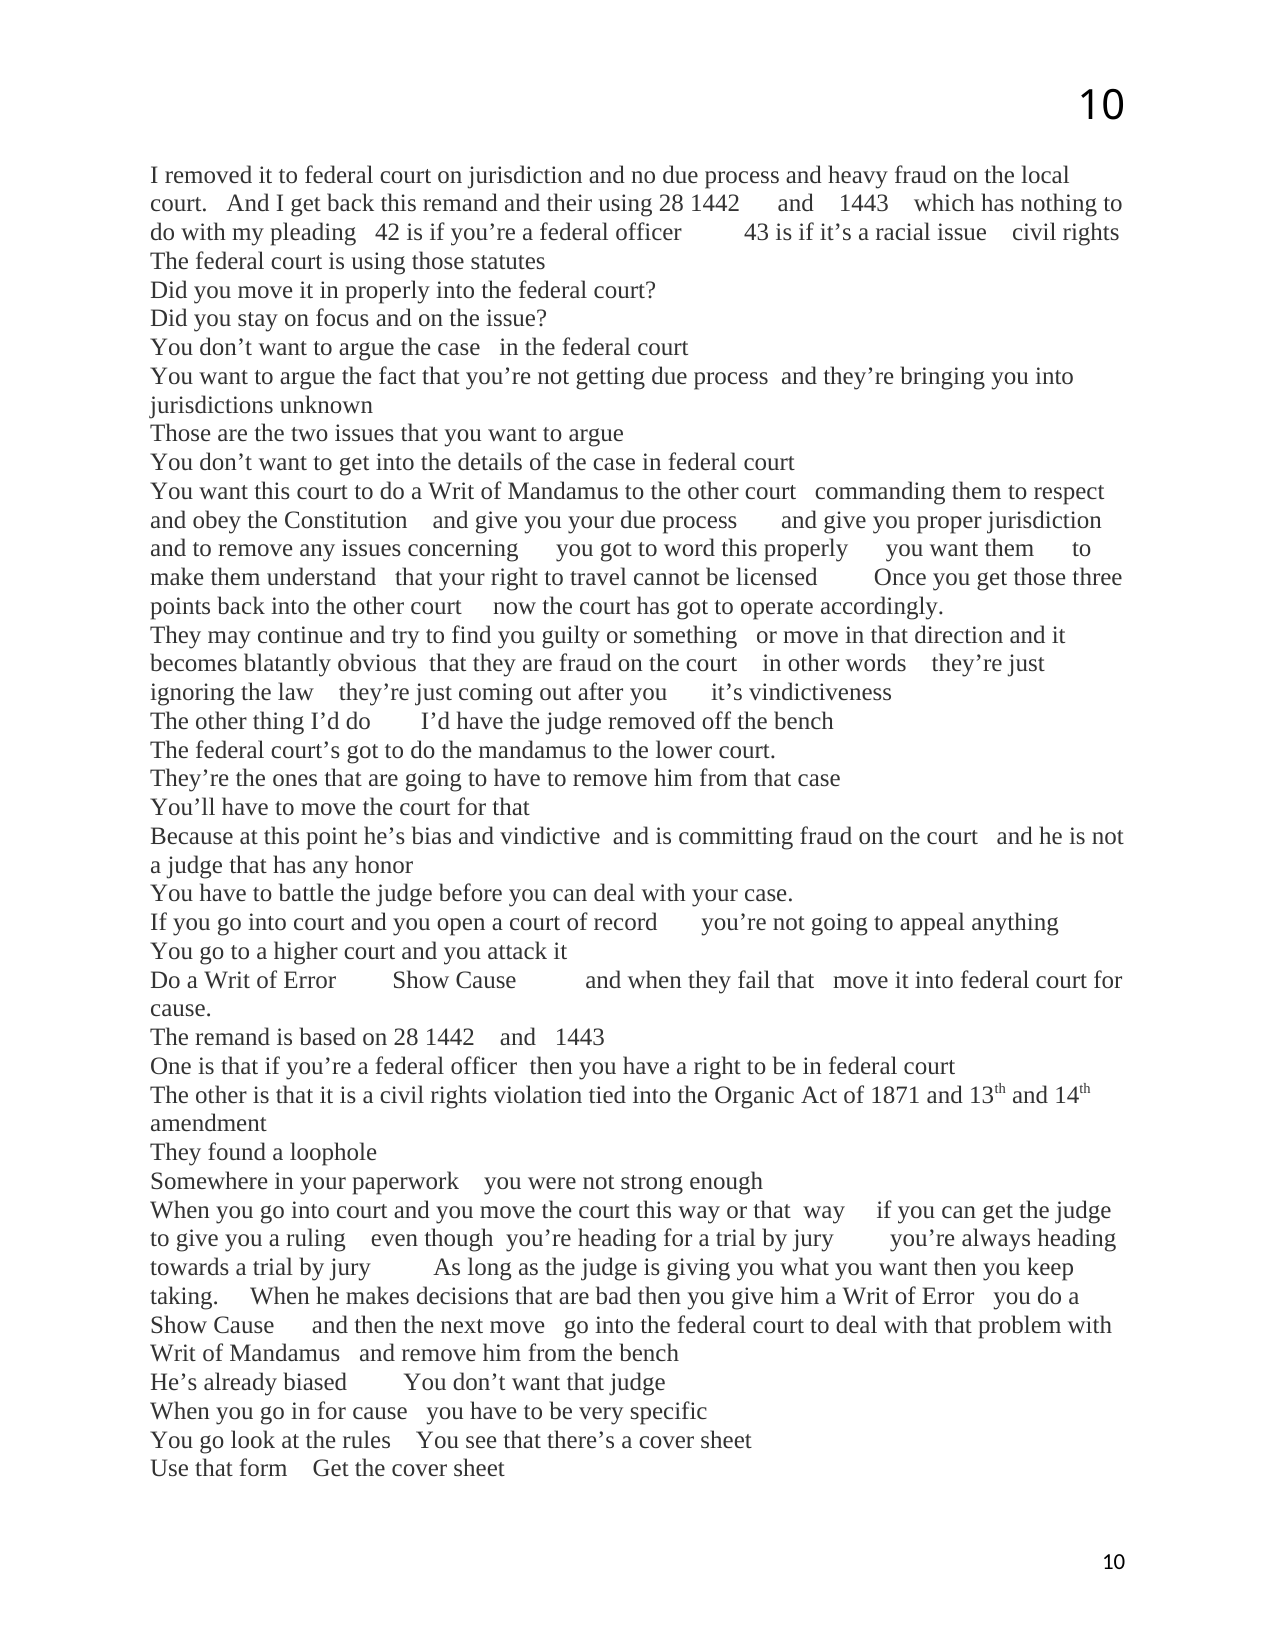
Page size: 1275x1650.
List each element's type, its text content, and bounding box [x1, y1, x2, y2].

text You want this court to do a Writ of Mandamus to the other court commanding them to respect and obey the Constitution and give you your due process and give you proper jurisdiction and to remove any issues concerning you got to word this properly you want them to make them understand that your right to travel cannot be licensed Once you get those three points back into the other court now the court has got to operate accordingly. [150, 476, 1125, 620]
text You want to argue the fact that you’re not getting due process and they’re bringing you into jurisdictions unknown [150, 361, 1125, 418]
text They’re the ones that are going to have to remove him from that case [150, 763, 1125, 792]
text Did you move it in properly into the federal court? [150, 275, 1125, 303]
text The federal court is using those statutes [150, 246, 1125, 275]
text The other thing I’d do I’d have the judge removed off the bench [150, 706, 1125, 735]
text The other is that it is a civil rights violation tied into the Organic Act of 1871 and 13th and 14th amendment [150, 1080, 1125, 1137]
text You don’t want to get into the details of the case in federal court [150, 447, 1125, 476]
text He’s already biased You don’t want that judge [150, 1367, 1125, 1396]
text Use that form Get the cover sheet [150, 1453, 1125, 1482]
text If you go into court and you open a court of record you’re not going to appeal anything [150, 907, 1125, 936]
text You don’t want to argue the case in the federal court [150, 332, 1125, 361]
text One is that if you’re a federal officer then you have a right to be in federal court [150, 1051, 1125, 1080]
text When you go into court and you move the court this way or that way if you can get the judge to give you a ruling even though you’re heading for a trial by jury you’re always heading towards a trial by jury As long as the judge is giving you what you want then you keep taking. When he makes decisions that are bad then you give him a Writ of Error you do a Show Cause and then the next move go into the federal court to deal with that problem with Writ of Mandamus and remove him from the bench [150, 1195, 1125, 1367]
text You go to a higher court and you attack it [150, 936, 1125, 965]
text Somewhere in your paperwork you were not strong enough [150, 1166, 1125, 1195]
text When you go in for cause you have to be very specific [150, 1396, 1125, 1425]
text You’ll have to move the court for that [150, 792, 1125, 821]
text You have to battle the judge before you can deal with your case. [150, 878, 1125, 907]
text The remand is based on 28 1442 and 1443 [150, 1022, 1125, 1051]
text Do a Writ of Error Show Cause and when they fail that move it into federal court for cause. [150, 965, 1125, 1022]
text I removed it to federal court on jurisdiction and no due process and heavy fraud on the local court. And I get back this remand and their using 28 1442 and 1443 which has nothing to do with my pleading 42 is if you’re a federal officer 43 is if it’s a racial issue civil rights [150, 160, 1125, 246]
text They found a loophole [150, 1137, 1125, 1166]
text The federal court’s got to do the mandamus to the lower court. [150, 735, 1125, 763]
text They may continue and try to find you guilty or something or move in that direction and it becomes blatantly obvious that they are fraud on the court in other words they’re just ignoring the law they’re just coming out after you it’s vindictiveness [150, 620, 1125, 706]
text Did you stay on focus and on the issue? [150, 303, 1125, 332]
text Those are the two issues that you want to argue [150, 418, 1125, 447]
text Because at this point he’s bias and vindictive and is committing fraud on the court and he is not a judge that has any honor [150, 821, 1125, 878]
text You go look at the rules You see that there’s a cover sheet [150, 1425, 1125, 1453]
